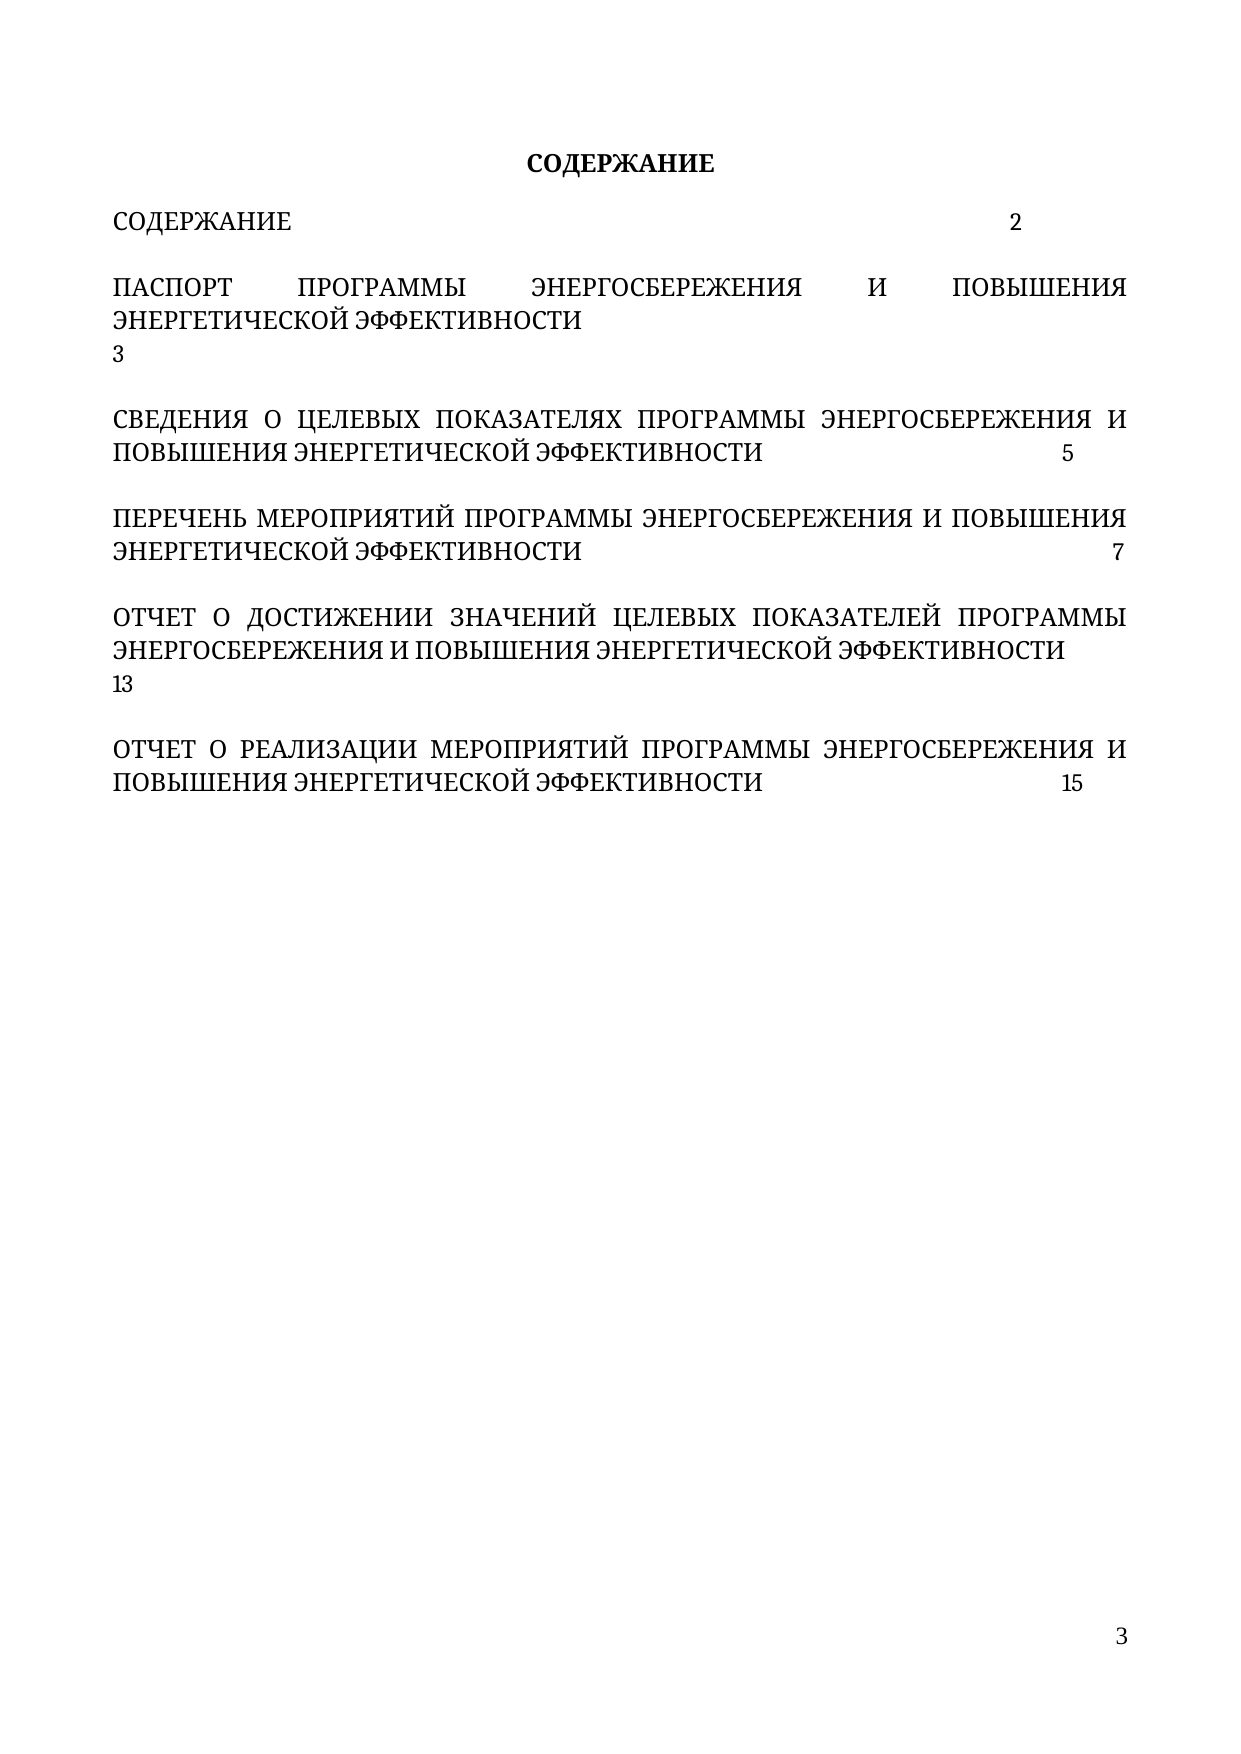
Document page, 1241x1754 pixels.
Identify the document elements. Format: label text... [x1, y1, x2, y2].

text ОТЧЕТ О ДОСТИЖЕНИИ ЗНАЧЕНИЙ ЦЕЛЕВЫХ ПОКАЗАТЕЛЕЙ ПРОГРАММЫ ЭНЕРГОСБЕРЕЖЕНИЯ И ПОВЫШЕНИЯ ЭНЕРГЕТИЧЕСКОЙ ЭФФЕКТИВНОСТИ 13 [112, 604, 1128, 698]
text ПАСПОРТ ПРОГРАММЫ ЭНЕРГОСБЕРЕЖЕНИЯ И ПОВЫШЕНИЯ ЭНЕРГЕТИЧЕСКОЙ ЭФФЕКТИВНОСТИ 3 [112, 273, 1128, 368]
text СОДЕРЖАНИЕ 2 [112, 207, 1128, 236]
text ПЕРЕЧЕНЬ МЕРОПРИЯТИЙ ПРОГРАММЫ ЭНЕРГОСБЕРЕЖЕНИЯ И ПОВЫШЕНИЯ ЭНЕРГЕТИЧЕСКОЙ ЭФФЕКТИВНОСТИ 7 [112, 505, 1128, 566]
text СОДЕРЖАНИЕ [112, 150, 1128, 179]
text ОТЧЕТ О РЕАЛИЗАЦИИ МЕРОПРИЯТИЙ ПРОГРАММЫ ЭНЕРГОСБЕРЕЖЕНИЯ И ПОВЫШЕНИЯ ЭНЕРГЕТИЧЕСКОЙ ЭФФЕКТИВНОСТИ 15 [112, 736, 1128, 798]
text СВЕДЕНИЯ О ЦЕЛЕВЫХ ПОКАЗАТЕЛЯХ ПРОГРАММЫ ЭНЕРГОСБЕРЕЖЕНИЯ И ПОВЫШЕНИЯ ЭНЕРГЕТИЧЕСКОЙ ЭФФЕКТИВНОСТИ 5 [112, 406, 1128, 467]
